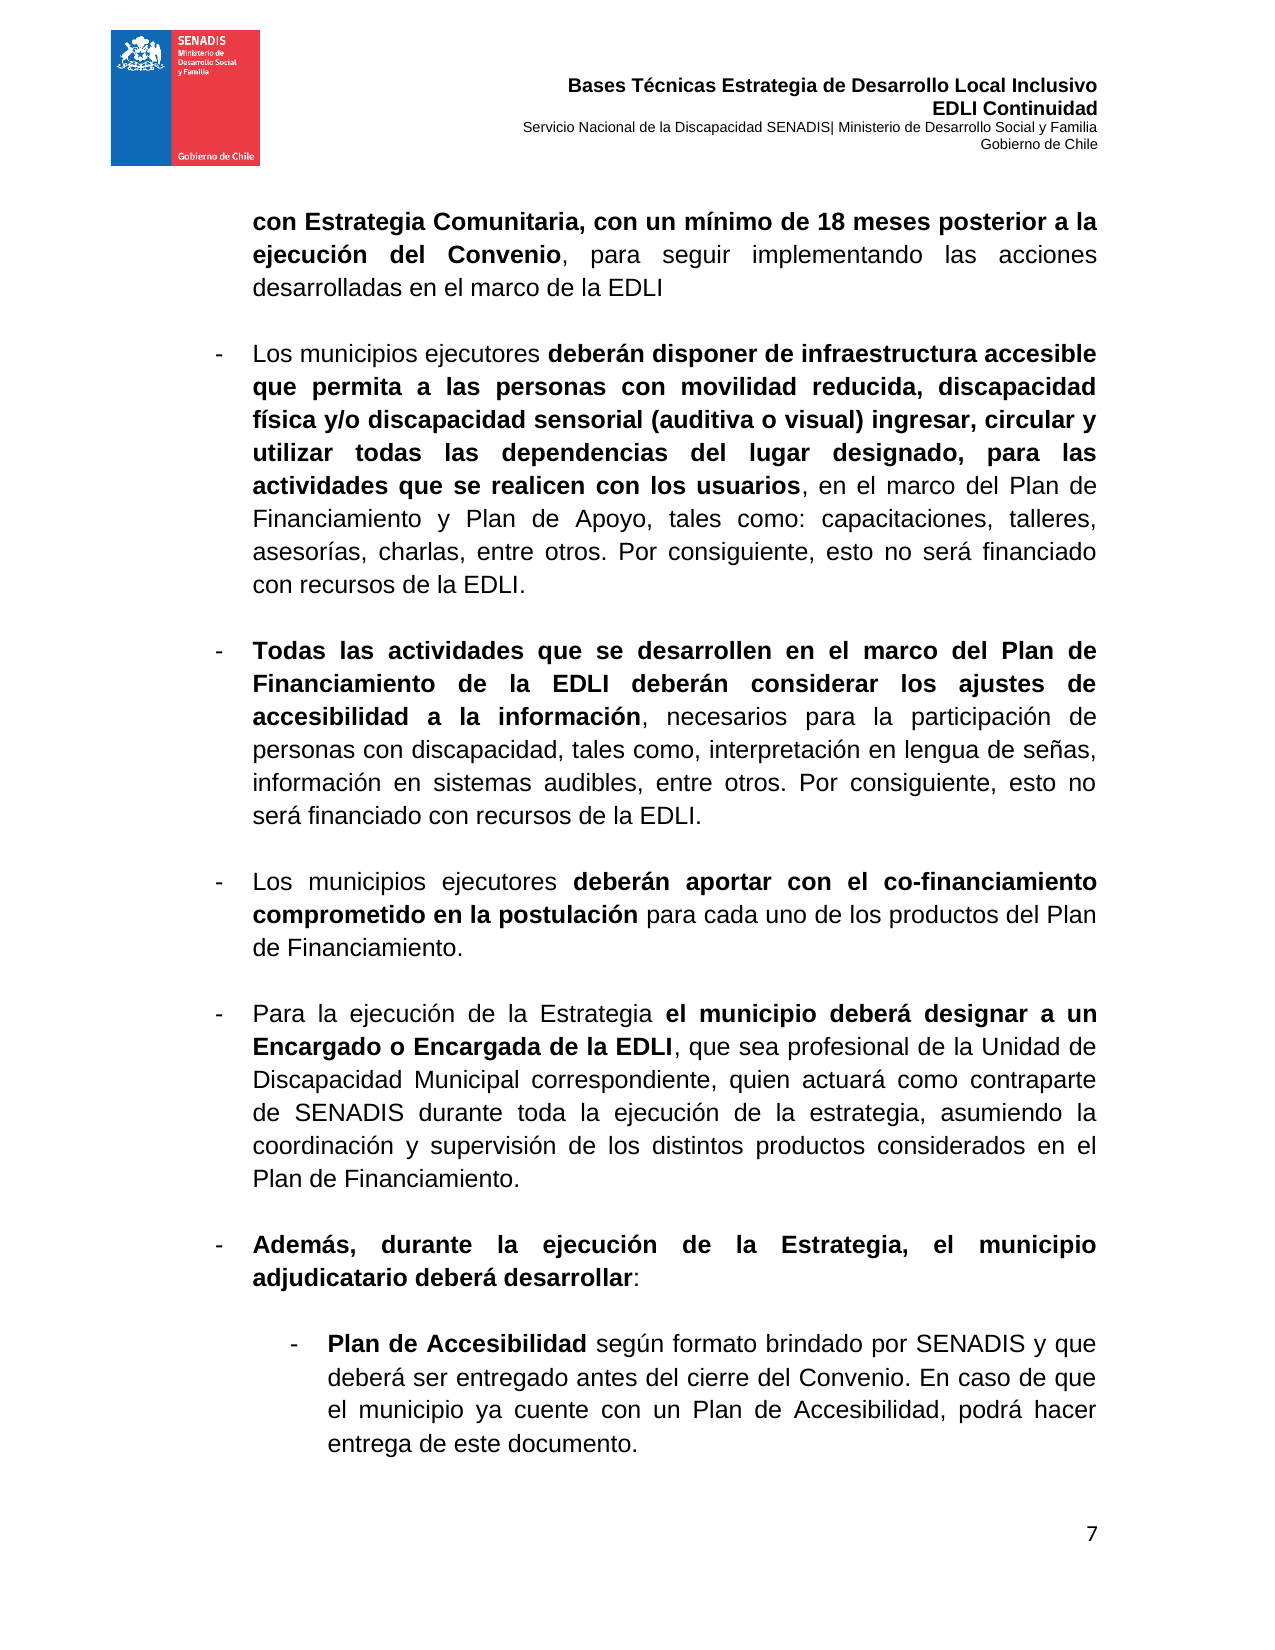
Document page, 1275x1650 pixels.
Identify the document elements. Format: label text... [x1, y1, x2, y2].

list Todas las actividades que se desarrollen en el marco del Plan de Financiamiento de la EDLI deberán considerar los ajustes de accesibilidad a la información, necesarios para la participación de personas con discapacidad, tales como, interpretación en lengua de señas, información en sistemas audibles, entre otros. Por consiguiente, esto no será financiado con recursos de la EDLI. [215, 636, 1098, 830]
list Para la ejecución de la Estrategia el municipio deberá designar a un Encargado o Encargada de la EDLI, que sea profesional de la Unidad de Discapacidad Municipal correspondiente, quien actuará como contraparte de SENADIS durante toda la ejecución de la estrategia, asumiendo la coordinación y supervisión de los distintos productos considerados en el Plan de Financiamiento. [215, 999, 1098, 1193]
list Plan de Accesibilidad según formato brindado por SENADIS y que deberá ser entregado antes del cierre del Convenio. En caso de que el municipio ya cuente con un Plan de Accesibilidad, podrá hacer entrega de este documento. [290, 1329, 1098, 1457]
list Los municipios ejecutores deberán aportar con el co-financiamiento comprometido en la postulación para cada uno de los productos del Plan de Financiamiento. [215, 867, 1098, 962]
picture [110, 30, 260, 166]
list Los municipios ejecutores deberán disponer de infraestructura accesible que permita a las personas con movilidad reducida, discapacidad física y/o discapacidad sensorial (auditiva o visual) ingresar, circular y utilizar todas las dependencias del lugar designado, para las actividades que se realicen con los usuarios, en el marco del Plan de Financiamiento y Plan de Apoyo, tales como: capacitaciones, talleres, asesorías, charlas, entre otros. Por consiguiente, esto no será financiado con recursos de la EDLI. [215, 339, 1098, 599]
list Además, durante la ejecución de la Estrategia, el municipio adjudicatario deberá desarrollar: [215, 1259, 1098, 1292]
